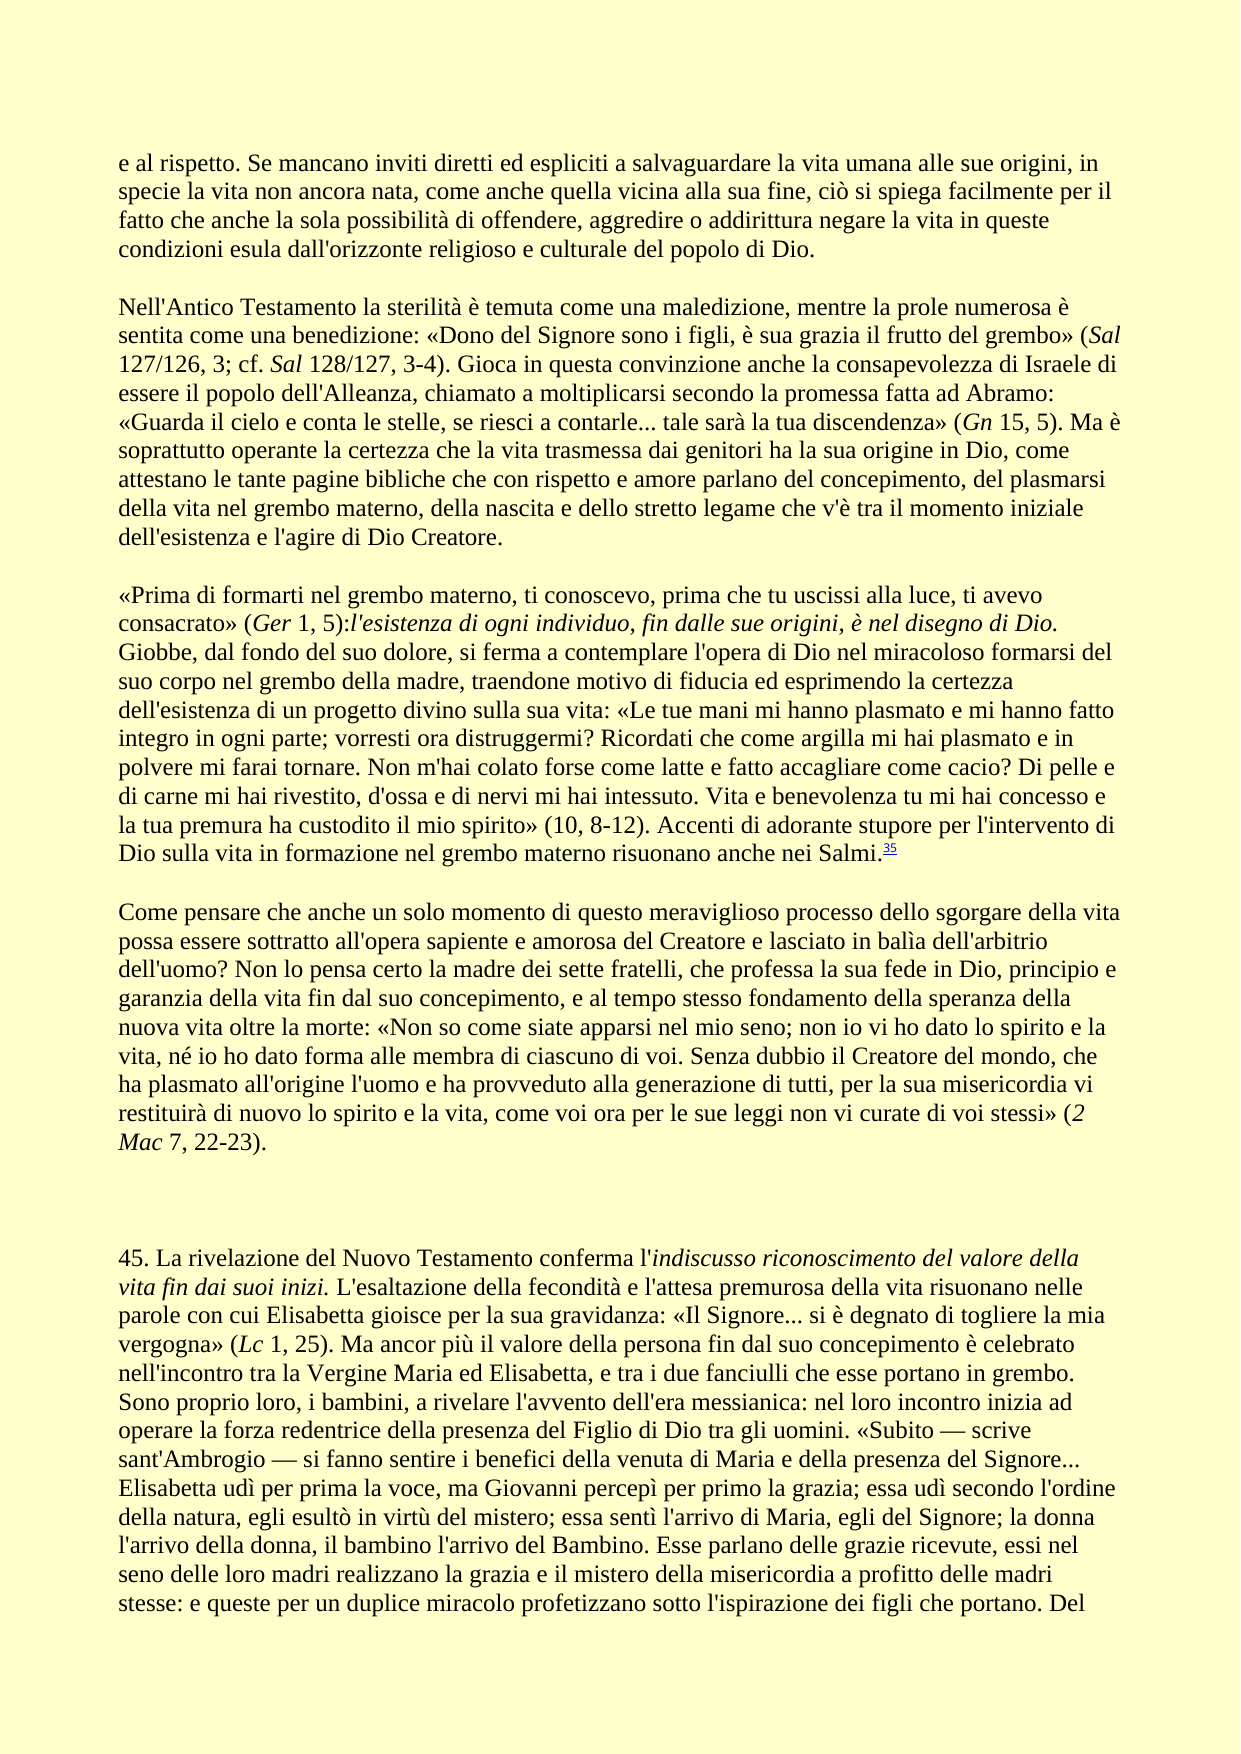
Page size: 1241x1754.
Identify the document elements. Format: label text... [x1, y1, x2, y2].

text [118, 1243, 1122, 1617]
text Come pensare che anche un solo momento di questo meraviglioso processo dello sgorgare della vita possa essere sottratto all'opera sapiente e amorosa del Creatore e lasciato in balìa dell'arbitrio dell'uomo? Non lo pensa certo la madre dei sette fratelli, che professa la sua fede in Dio, principio e garanzia della vita fin dal suo concepimento, e al tempo stesso fondamento della speranza della nuova vita oltre la morte: «Non so come siate apparsi nel mio seno; non io vi ho dato lo spirito e la vita, né io ho dato forma alle membra di ciascuno di voi. Senza dubbio il Creatore del mondo, che ha plasmato all'origine l'uomo e ha provveduto alla generazione di tutti, per la sua misericordia vi restituirà di nuovo lo spirito e la vita, come voi ora per le sue leggi non vi curate di voi stessi» (2 Mac 7, 22-23). [118, 897, 1122, 1156]
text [118, 148, 1122, 263]
text Nell'Antico Testamento la sterilità è temuta come una maledizione, mentre la prole numerosa è sentita come una benedizione: «Dono del Signore sono i figli, è sua grazia il frutto del grembo» (Sal 127/126, 3; cf. Sal 128/127, 3-4). Gioca in questa convinzione anche la consapevolezza di Israele di essere il popolo dell'Alleanza, chiamato a moltiplicarsi secondo la promessa fatta ad Abramo: «Guarda il cielo e conta le stelle, se riesci a contarle... tale sarà la tua discendenza» (Gn 15, 5). Ma è soprattutto operante la certezza che la vita trasmessa dai genitori ha la sua origine in Dio, come attestano le tante pagine bibliche che con rispetto e amore parlano del concepimento, del plasmarsi della vita nel grembo materno, della nascita e dello stretto legame che v'è tra il momento iniziale dell'esistenza e l'agire di Dio Creatore. [118, 292, 1122, 551]
text «Prima di formarti nel grembo materno, ti conoscevo, prima che tu uscissi alla luce, ti avevo consacrato» (Ger 1, 5):l'esistenza di ogni individuo, fin dalle sue origini, è nel disegno di Dio. Giobbe, dal fondo del suo dolore, si ferma a contemplare l'opera di Dio nel miracoloso formarsi del suo corpo nel grembo della madre, traendone motivo di fiducia ed esprimendo la certezza dell'esistenza di un progetto divino sulla sua vita: «Le tue mani mi hanno plasmato e mi hanno fatto integro in ogni parte; vorresti ora distruggermi? Ricordati che come argilla mi hai plasmato e in polvere mi farai tornare. Non m'hai colato forse come latte e fatto accagliare come cacio? Di pelle e di carne mi hai rivestito, d'ossa e di nervi mi hai intessuto. Vita e benevolenza tu mi hai concesso e la tua premura ha custodito il mio spirito» (10, 8-12). Accenti di adorante stupore per l'intervento di Dio sulla vita in formazione nel grembo materno risuonano anche nei Salmi.35 [118, 580, 1122, 868]
